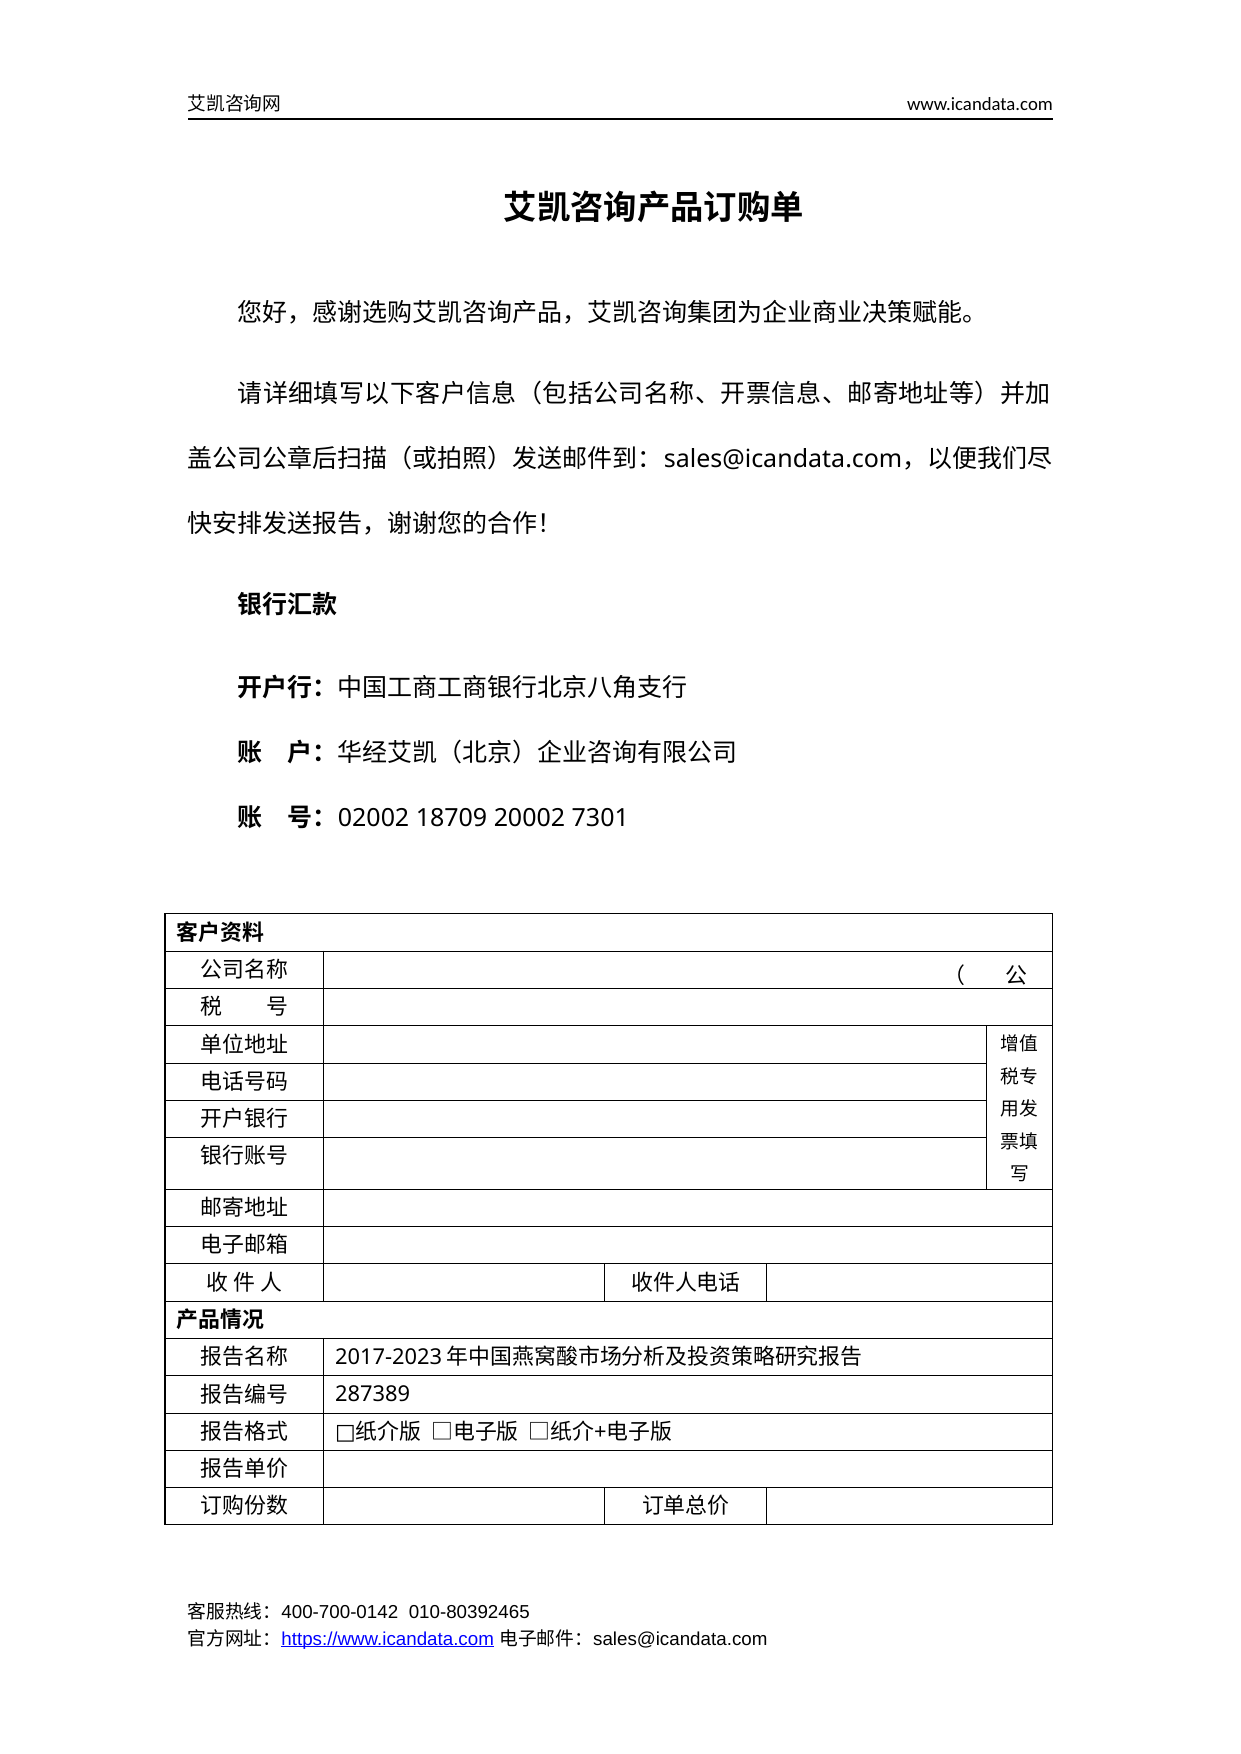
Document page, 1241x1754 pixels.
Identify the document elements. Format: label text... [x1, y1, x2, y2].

table_cell 开户银行 [166, 1101, 323, 1137]
table_cell 税 号 [166, 989, 323, 1025]
text 艾凯咨询产品订购单 [187, 172, 1053, 237]
table_cell 增值税专用发票填写 [987, 1026, 1052, 1189]
text 账 号：02002 18709 20002 7301 [187, 783, 1053, 848]
table_cell 电子邮箱 [166, 1227, 323, 1263]
text 银行汇款 [187, 570, 1053, 635]
table_cell [324, 1227, 1052, 1263]
table_cell 产品情况 [166, 1302, 1052, 1338]
table_cell 收 件 人 [166, 1264, 323, 1301]
table_cell [324, 1138, 986, 1189]
table_cell [324, 952, 1052, 988]
table_cell [324, 1064, 986, 1100]
table_cell [324, 989, 1052, 1025]
table_cell [324, 1026, 986, 1062]
text 开户行：中国工商工商银行北京八角支行 [187, 653, 1053, 718]
table_cell [324, 1488, 604, 1524]
table_cell 报告单价 [166, 1451, 323, 1487]
table_cell 订购份数 [166, 1488, 323, 1524]
table_cell □纸介版 □电子版 □纸介+电子版 [324, 1414, 1052, 1450]
table_cell [324, 1190, 1052, 1226]
table_cell [767, 1264, 1052, 1301]
table_cell [324, 1264, 604, 1301]
text 请详细填写以下客户信息（包括公司名称、开票信息、邮寄地址等）并加盖公司公章后扫描（或拍照）发送邮件到：sales@icandata.com，以便我们尽快安排发送报告，谢谢您的合作！ [187, 359, 1053, 554]
table_cell 报告名称 [166, 1339, 323, 1375]
table_cell 收件人电话 [605, 1264, 766, 1301]
table_cell 报告编号 [166, 1376, 323, 1412]
table_cell 单位地址 [166, 1026, 323, 1062]
table_cell 2017-2023年中国燕窝酸市场分析及投资策略研究报告 [324, 1339, 1052, 1375]
table_cell 邮寄地址 [166, 1190, 323, 1226]
table_cell 287389 [324, 1376, 1052, 1412]
text 账 户：华经艾凯（北京）企业咨询有限公司 [187, 718, 1053, 783]
table_cell 银行账号 [166, 1138, 323, 1189]
table_header 客户资料 [166, 914, 1052, 951]
table_cell 电话号码 [166, 1064, 323, 1100]
text 您好，感谢选购艾凯咨询产品，艾凯咨询集团为企业商业决策赋能。 [187, 278, 1053, 343]
table_cell 公司名称 [166, 952, 323, 988]
table_cell [324, 1101, 986, 1137]
table_cell 订单总价 [605, 1488, 766, 1524]
table_cell [324, 1451, 1052, 1487]
table_cell 报告格式 [166, 1414, 323, 1450]
table_cell [767, 1488, 1052, 1524]
